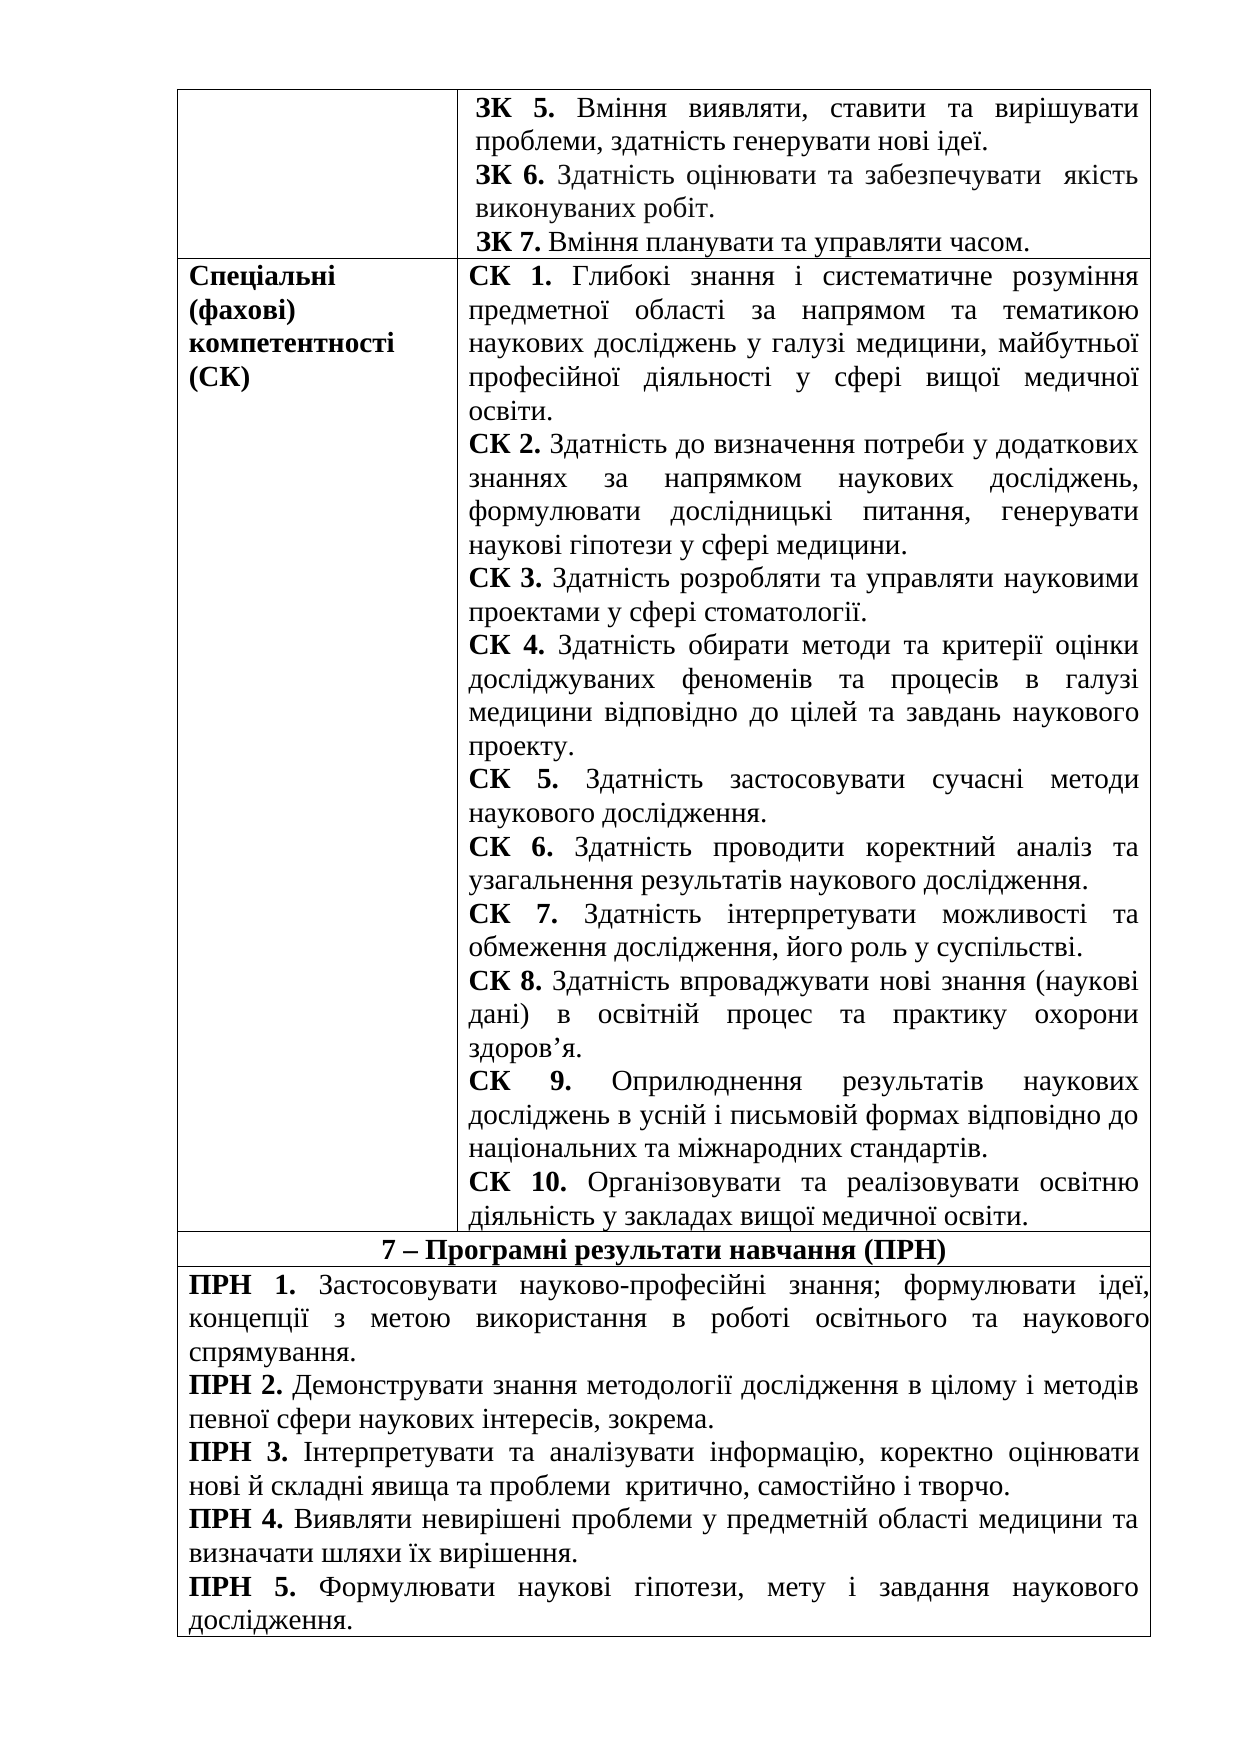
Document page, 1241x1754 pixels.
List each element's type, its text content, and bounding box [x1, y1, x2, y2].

table_cell 7 – Програмні результати навчання (ПРН) [178, 1232, 1150, 1266]
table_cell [178, 1267, 1150, 1636]
table_cell СК 1. Глибокі знання і систематичне розуміння предметної області за напрямом та тематикою наукових досліджень у галузі медицини, майбутньої професійної діяльності у сфері вищої медичної освіти. СК 2. Здатність до визначення потреби у додаткових знаннях за напрямком наукових досліджень, формулювати дослідницькі питання, генерувати наукові гіпотези у сфері медицини. СК 3. Здатність розробляти та управляти науковими проектами у сфері стоматології. СК 4. Здатність обирати методи та критерії оцінки досліджуваних феноменів та процесів в галузі медицини відповідно до цілей та завдань наукового проекту. СК 5. Здатність застосовувати сучасні методи наукового дослідження. СК 6. Здатність проводити коректний аналіз та узагальнення результатів наукового дослідження. СК 7. Здатність інтерпретувати можливості та обмеження дослідження, його роль у суспільстві. СК 8. Здатність впроваджувати нові знання (наукові дані) в освітній процес та практику охорони здоров’я. СК 9. Оприлюднення результатів наукових досліджень в усній і письмовій формах відповідно до національних та міжнародних стандартів. СК 10. Організовувати та реалізовувати освітню діяльність у закладах вищої медичної освіти. [458, 259, 1150, 1231]
table_cell Спеціальні (фахові) компетентності (СК) [178, 259, 457, 1231]
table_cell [458, 90, 1150, 257]
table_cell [178, 90, 457, 257]
